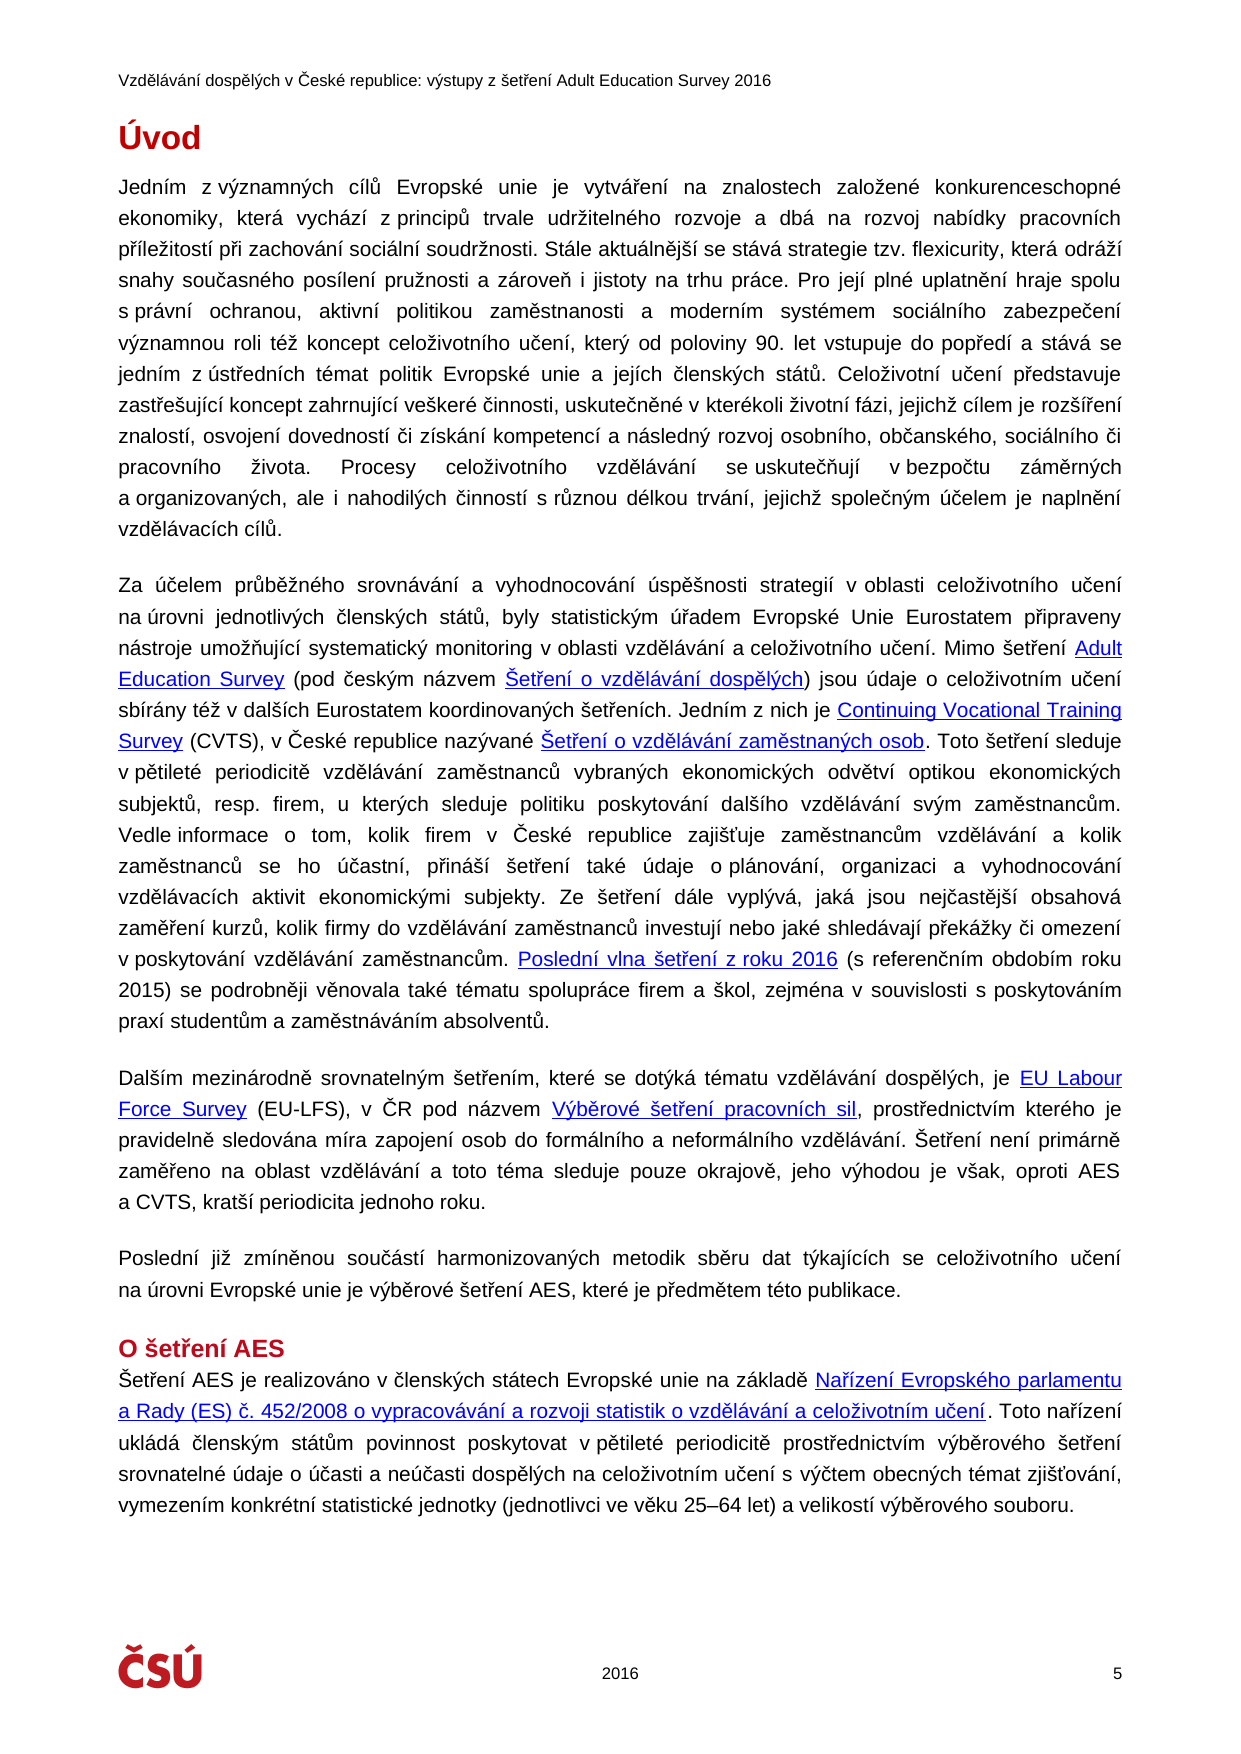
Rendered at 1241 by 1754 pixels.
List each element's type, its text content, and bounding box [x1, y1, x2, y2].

text Za účelem průběžného srovnávání a vyhodnocování úspěšnosti strategií v oblasti celoživotního učení na úrovni jednotlivých členských států, byly statistickým úřadem Evropské Unie Eurostatem připraveny nástroje umožňující systematický monitoring v oblasti vzdělávání a celoživotního učení. Mimo šetření Adult Education Survey (pod českým názvem Šetření o vzdělávání dospělých) jsou údaje o celoživotním učení sbírány též v dalších Eurostatem koordinovaných šetřeních. Jedním z nich je Continuing Vocational Training Survey (CVTS), v České republice nazývané Šetření o vzdělávání zaměstnaných osob. Toto šetření sleduje v pětileté periodicitě vzdělávání zaměstnanců vybraných ekonomických odvětví optikou ekonomických subjektů, resp. firem, u kterých sleduje politiku poskytování dalšího vzdělávání svým zaměstnancům. Vedle informace o tom, kolik firem v České republice zajišťuje zaměstnancům vzdělávání a kolik zaměstnanců se ho účastní, přináší šetření také údaje o plánování, organizaci a vyhodnocování vzdělávacích aktivit ekonomickými subjekty. Ze šetření dále vyplývá, jaká jsou nejčastější obsahová zaměření kurzů, kolik firmy do vzdělávání zaměstnanců investují nebo jaké shledávají překážky či omezení v poskytování vzdělávání zaměstnancům. Poslední vlna šetření z roku 2016 (s referenčním obdobím roku 2015) se podrobněji věnovala také tématu spolupráce firem a škol, zejména v souvislosti s poskytováním praxí studentům a zaměstnáváním absolventů. [118, 573, 1122, 1033]
text Šetření AES je realizováno v členských státech Evropské unie na základě Nařízení Evropského parlamentu a Rady (ES) č. 452/2008 o vypracovávání a rozvoji statistik o vzdělávání a celoživotním učení. Toto nařízení ukládá členským státům povinnost poskytovat v pětileté periodicitě prostřednictvím výběrového šetření srovnatelné údaje o účasti a neúčasti dospělých na celoživotním učení s výčtem obecných témat zjišťování, vymezením konkrétní statistické jednotky (jednotlivci ve věku 25–64 let) a velikostí výběrového souboru. [118, 1368, 1122, 1517]
subtitle Úvod [118, 118, 1122, 157]
subtitle O šetření AES [118, 1333, 1122, 1362]
text Dalším mezinárodně srovnatelným šetřením, které se dotýká tématu vzdělávání dospělých, je EU Labour Force Survey (EU-LFS), v ČR pod názvem Výběrové šetření pracovních sil, prostřednictvím kterého je pravidelně sledována míra zapojení osob do formálního a neformálního vzdělávání. Šetření není primárně zaměřeno na oblast vzdělávání a toto téma sleduje pouze okrajově, jeho výhodou je však, oproti AES a CVTS, kratší periodicita jednoho roku. [118, 1066, 1122, 1214]
text Poslední již zmíněnou součástí harmonizovaných metodik sběru dat týkajících se celoživotního učení na úrovni Evropské unie je výběrové šetření AES, které je předmětem této publikace. [118, 1246, 1122, 1301]
text Jedním z významných cílů Evropské unie je vytváření na znalostech založené konkurenceschopné ekonomiky, která vychází z principů trvale udržitelného rozvoje a dbá na rozvoj nabídky pracovních příležitostí při zachování sociální soudržnosti. Stále aktuálnější se stává strategie tzv. flexicurity, která odráží snahy současného posílení pružnosti a zároveň i jistoty na trhu práce. Pro její plné uplatnění hraje spolu s právní ochranou, aktivní politikou zaměstnanosti a moderním systémem sociálního zabezpečení významnou roli též koncept celoživotního učení, který od poloviny 90. let vstupuje do popředí a stává se jedním z ústředních témat politik Evropské unie a jejích členských států. Celoživotní učení představuje zastřešující koncept zahrnující veškeré činnosti, uskutečněné v kterékoli životní fázi, jejichž cílem je rozšíření znalostí, osvojení dovedností či získání kompetencí a následný rozvoj osobního, občanského, sociálního či pracovního života. Procesy celoživotního vzdělávání se uskutečňují v bezpočtu záměrných a organizovaných, ale i nahodilých činností s různou délkou trvání, jejichž společným účelem je naplnění vzdělávacích cílů. [118, 174, 1122, 541]
picture [118, 1643, 202, 1689]
